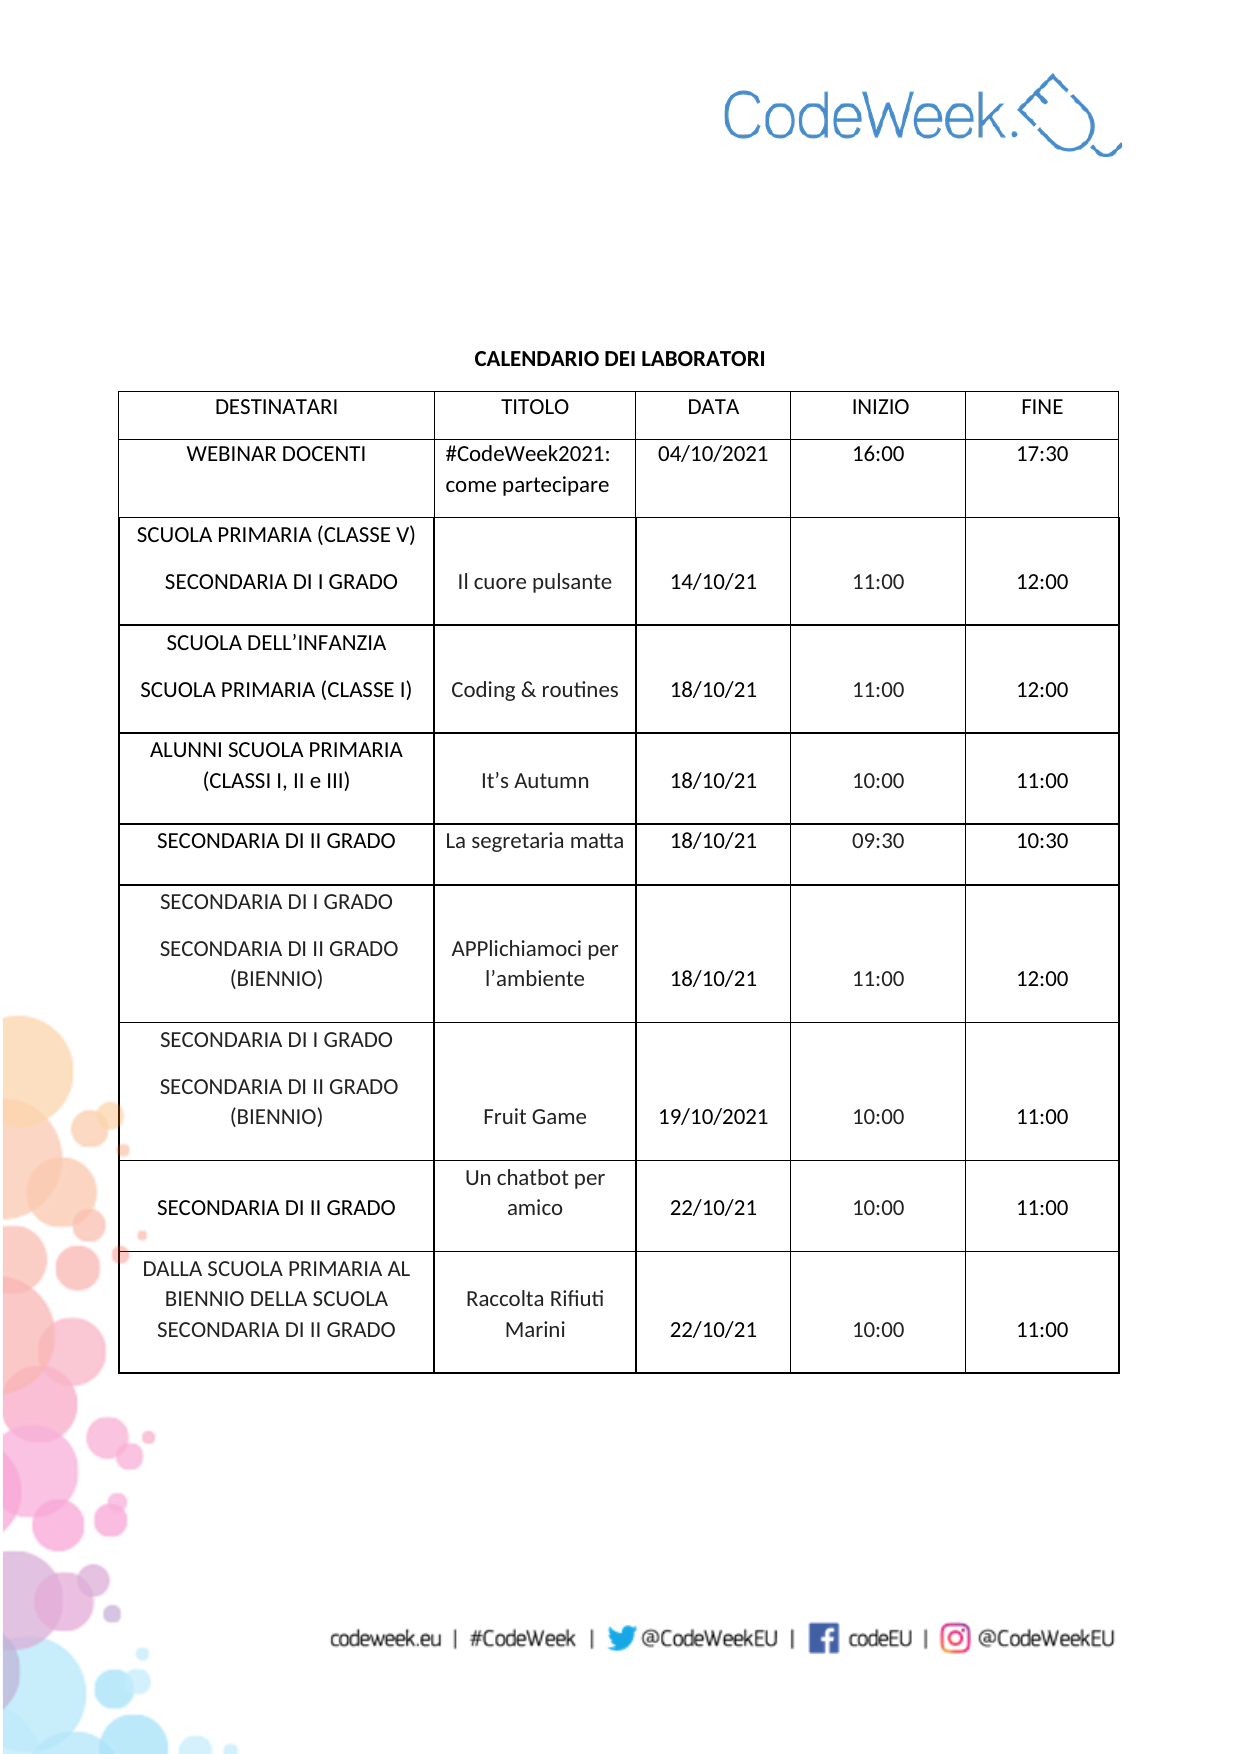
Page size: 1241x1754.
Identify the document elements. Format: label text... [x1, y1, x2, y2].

table_header TITOLO [435, 392, 635, 438]
table_cell SCUOLA DELL’INFANZIA SCUOLA PRIMARIA (CLASSE I) [120, 626, 433, 732]
table_cell 11:00 [791, 886, 965, 1022]
table_cell Coding & routines [435, 626, 635, 732]
table_cell 11:00 [791, 518, 965, 624]
table_cell 11:00 [791, 626, 965, 732]
table_cell 17:30 [966, 440, 1118, 517]
table_cell 10:00 [791, 1161, 965, 1251]
picture [322, 1616, 1123, 1662]
table_cell SECONDARIA DI II GRADO [270, 1161, 433, 1251]
table_cell 11:00 [966, 734, 1118, 823]
table_cell DALLA SCUOLA PRIMARIA AL BIENNIO DELLA SCUOLA SECONDARIA DI II GRADO [270, 1252, 433, 1372]
table_cell WEBINAR DOCENTI [119, 440, 434, 517]
table_cell SCUOLA PRIMARIA (CLASSE V) SECONDARIA DI I GRADO [120, 518, 433, 624]
table_cell It’s Autumn [435, 734, 635, 823]
table_cell 18/10/21 [637, 734, 790, 823]
table_cell La segretaria matta [435, 825, 635, 884]
table_cell 16:00 [791, 440, 965, 517]
table_cell Fruit Game [435, 1023, 635, 1160]
table_header FINE [966, 392, 1118, 438]
table_cell 14/10/21 [637, 518, 790, 624]
table_cell SECONDARIA DI I GRADO SECONDARIA DI II GRADO (BIENNIO) [270, 1023, 433, 1160]
table_cell Il cuore pulsante [435, 518, 635, 624]
table_cell 12:00 [966, 518, 1118, 624]
table_cell 11:00 [966, 1252, 1118, 1372]
table_cell APPlichiamoci per l’ambiente [435, 886, 635, 1022]
table_cell 18/10/21 [637, 626, 790, 732]
table_cell 18/10/21 [637, 825, 790, 884]
table_cell ALUNNI SCUOLA PRIMARIA (CLASSI I, II e III) [120, 734, 433, 823]
picture [2, 1009, 270, 1754]
table_cell 11:00 [966, 1023, 1118, 1160]
table_cell Raccolta Rifiuti Marini [435, 1252, 635, 1372]
table_cell 12:00 [966, 886, 1118, 1022]
table_cell Un chatbot per amico [435, 1161, 635, 1251]
table_cell 10:30 [966, 825, 1118, 884]
table_cell SECONDARIA DI I GRADO SECONDARIA DI II GRADO (BIENNIO) [120, 886, 433, 1022]
table_cell 22/10/21 [637, 1252, 790, 1372]
table_header DESTINATARI [119, 392, 434, 438]
table_cell 22/10/21 [637, 1161, 790, 1251]
table_cell 11:00 [966, 1161, 1118, 1251]
table_header INIZIO [791, 392, 965, 438]
table_cell SECONDARIA DI II GRADO [120, 825, 433, 884]
table_cell 04/10/2021 [636, 440, 790, 517]
table_cell 10:00 [791, 734, 965, 823]
table_cell 18/10/21 [637, 886, 790, 1022]
table_cell 09:30 [791, 825, 965, 884]
table_cell 10:00 [791, 1023, 965, 1160]
table_cell #CodeWeek2021: come partecipare [435, 440, 635, 517]
text CALENDARIO DEI LABORATORI [118, 344, 1122, 372]
table_header DATA [636, 392, 790, 438]
table_cell 12:00 [966, 626, 1118, 732]
table_cell 10:00 [791, 1252, 965, 1372]
table_cell 19/10/2021 [637, 1023, 790, 1160]
picture [724, 73, 1123, 157]
